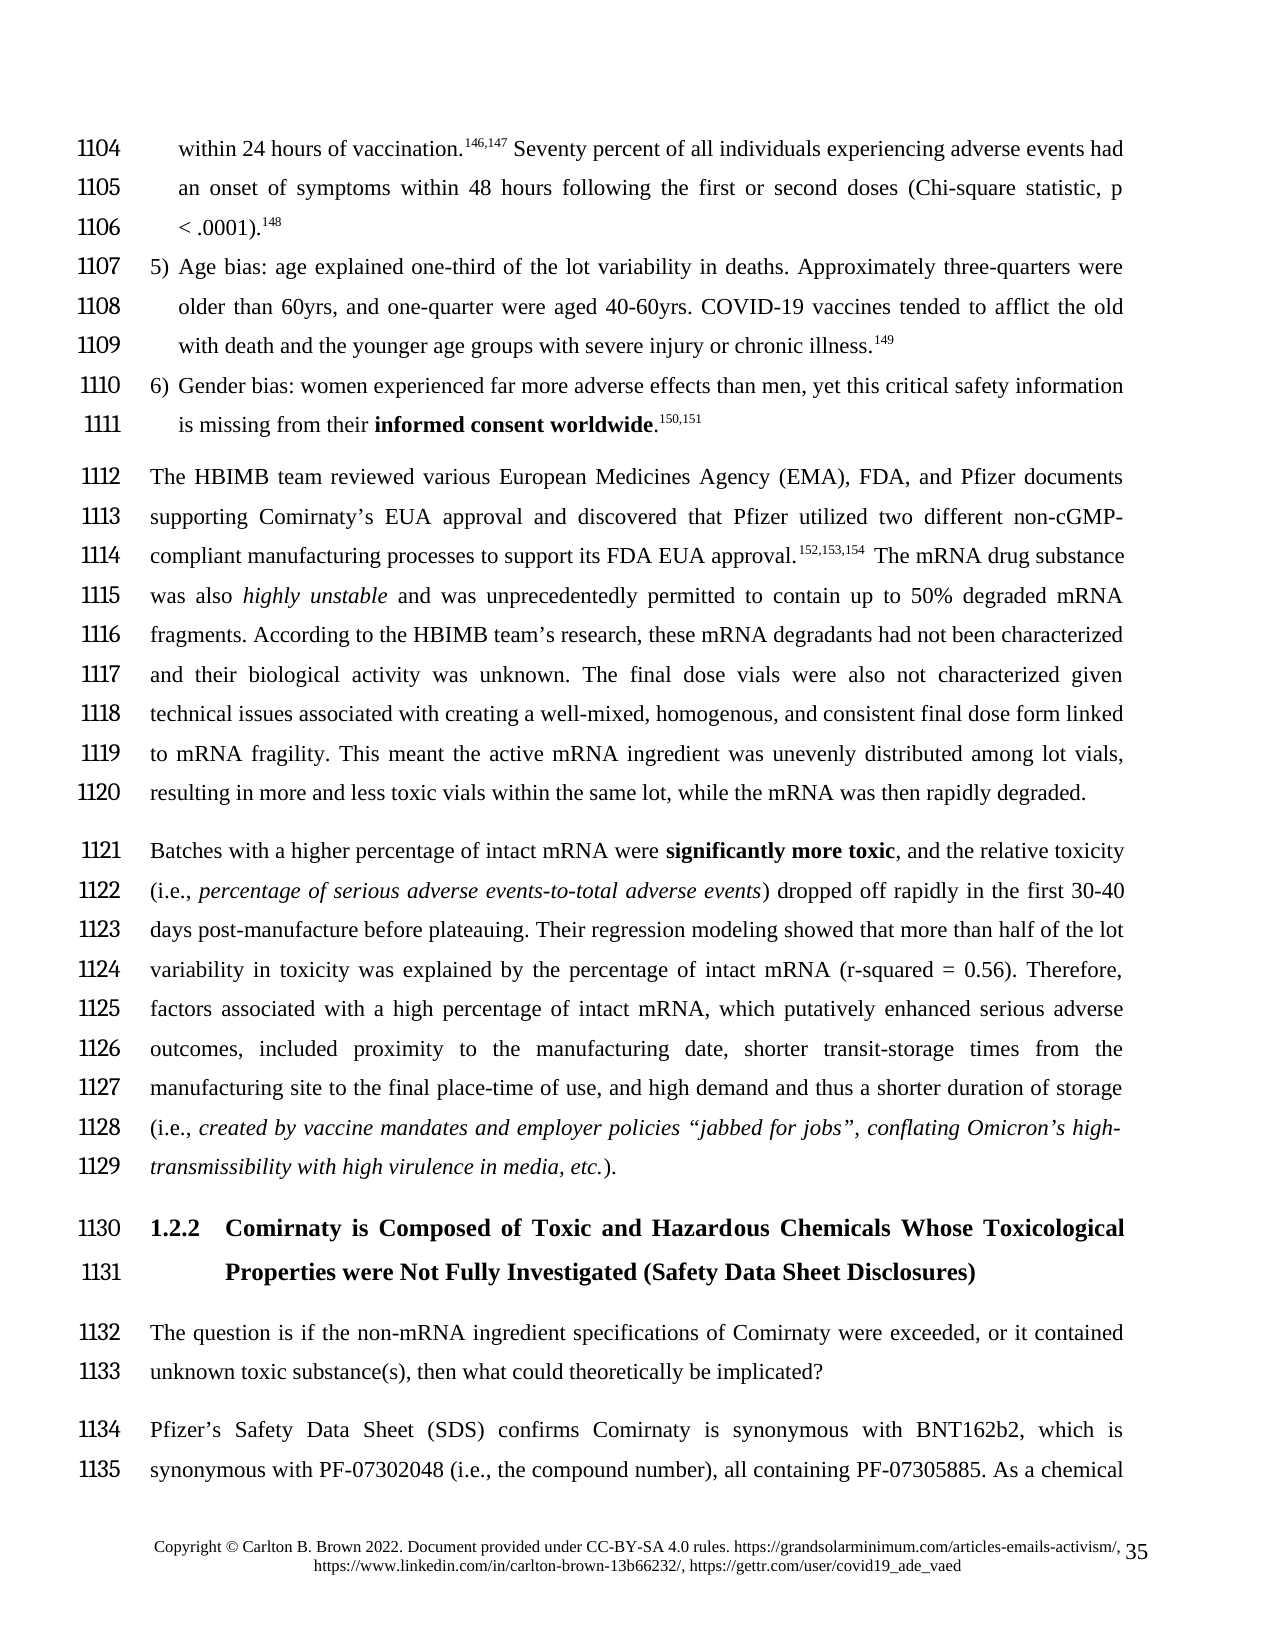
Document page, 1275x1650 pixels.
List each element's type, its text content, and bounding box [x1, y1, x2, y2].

subtitle Comirnaty is Composed of Toxic and Hazardous Chemicals Whose Toxicological Properties were Not Fully Investigated (Safety Data Sheet Disclosures) [150, 1213, 1125, 1285]
text The HBIMB team reviewed various European Medicines Agency (EMA), FDA, and Pfizer documents supporting Comirnaty’s EUA approval and discovered that Pfizer utilized two different non-cGMP-compliant manufacturing processes to support its FDA EUA approval.,, The mRNA drug substance was also highly unstable and was unprecedentedly permitted to contain up to 50% degraded mRNA fragments. According to the HBIMB team’s research, these mRNA degradants had not been characterized and their biological activity was unknown. The final dose vials were also not characterized given technical issues associated with creating a well-mixed, homogenous, and consistent final dose form linked to mRNA fragility. This meant the active mRNA ingredient was unevenly distributed among lot vials, resulting in more and less toxic vials within the same lot, while the mRNA was then rapidly degraded. [150, 463, 1125, 806]
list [150, 135, 1125, 240]
text Batches with a higher percentage of intact mRNA were significantly more toxic, and the relative toxicity (i.e., percentage of serious adverse events-to-total adverse events) dropped off rapidly in the first 30-40 days post-manufacture before plateauing. Their regression modeling showed that more than half of the lot variability in toxicity was explained by the percentage of intact mRNA (r-squared = 0.56). Therefore, factors associated with a high percentage of intact mRNA, which putatively enhanced serious adverse outcomes, included proximity to the manufacturing date, shorter transit-storage times from the manufacturing site to the final place-time of use, and high demand and thus a shorter duration of storage (i.e., created by vaccine mandates and employer policies “jabbed for jobs”, conflating Omicron’s high-transmissibility with high virulence in media, etc.). [150, 837, 1125, 1179]
list Age bias: age explained one-third of the lot variability in deaths. Approximately three-quarters were older than 60yrs, and one-quarter were aged 40-60yrs. COVID-19 vaccines tended to afflict the old with death and the younger age groups with severe injury or chronic illness. [150, 253, 1125, 359]
list Gender bias: women experienced far more adverse effects than men, yet this critical safety information is missing from their informed consent worldwide., [150, 372, 1125, 438]
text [150, 1416, 1125, 1482]
text The question is if the non-mRNA ingredient specifications of Comirnaty were exceeded, or it contained unknown toxic substance(s), then what could theoretically be implicated? [150, 1318, 1125, 1384]
